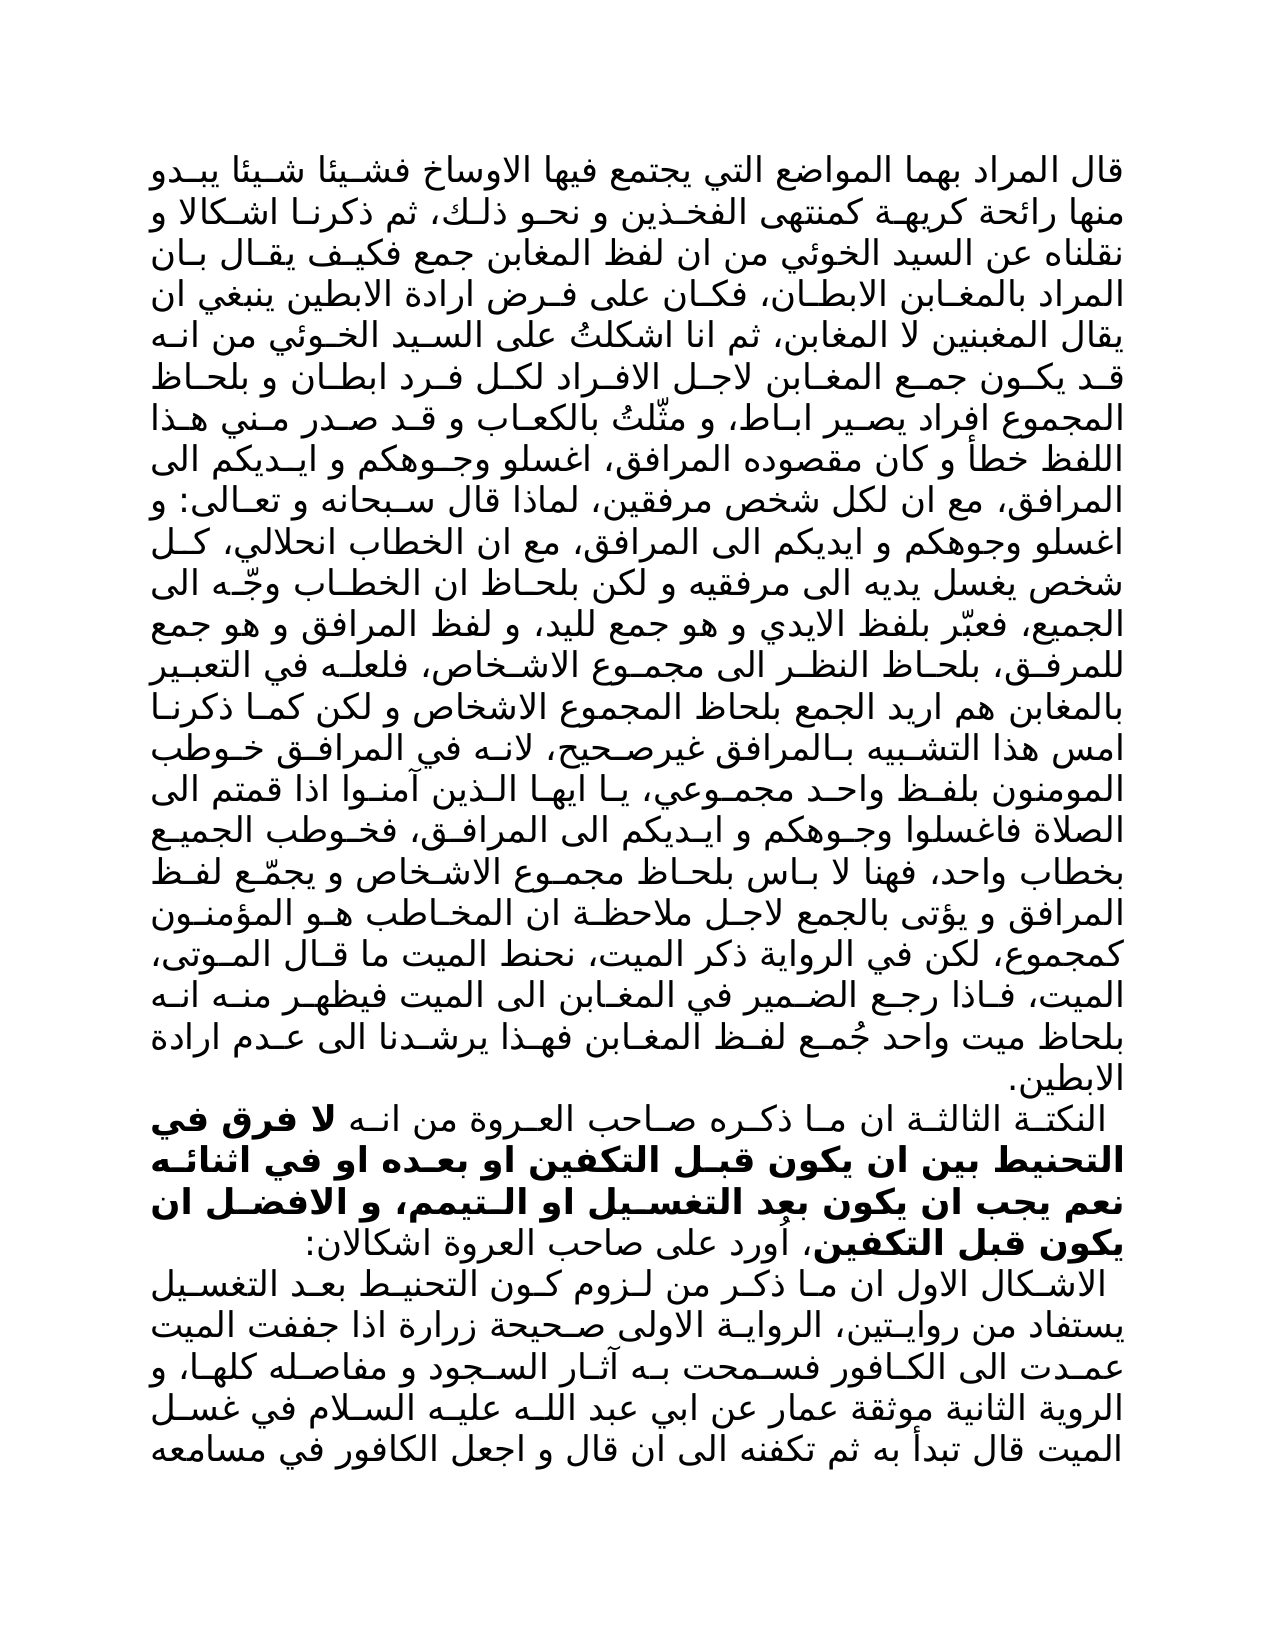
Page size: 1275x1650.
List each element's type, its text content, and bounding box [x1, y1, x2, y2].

text النكتة الثالثة ان ما ذكره صاحب العروة من انه لا فرق في التحنيط بين ان يكون قبل التكفين او بعده او في اثنائه نعم يجب ان يكون بعد التغسيل او التيمم، و الافضل ان يكون قبل التكفين، اُورد على صاحب العروة اشكالان: [150, 1099, 1125, 1264]
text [150, 1264, 1125, 1470]
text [150, 150, 1125, 1099]
